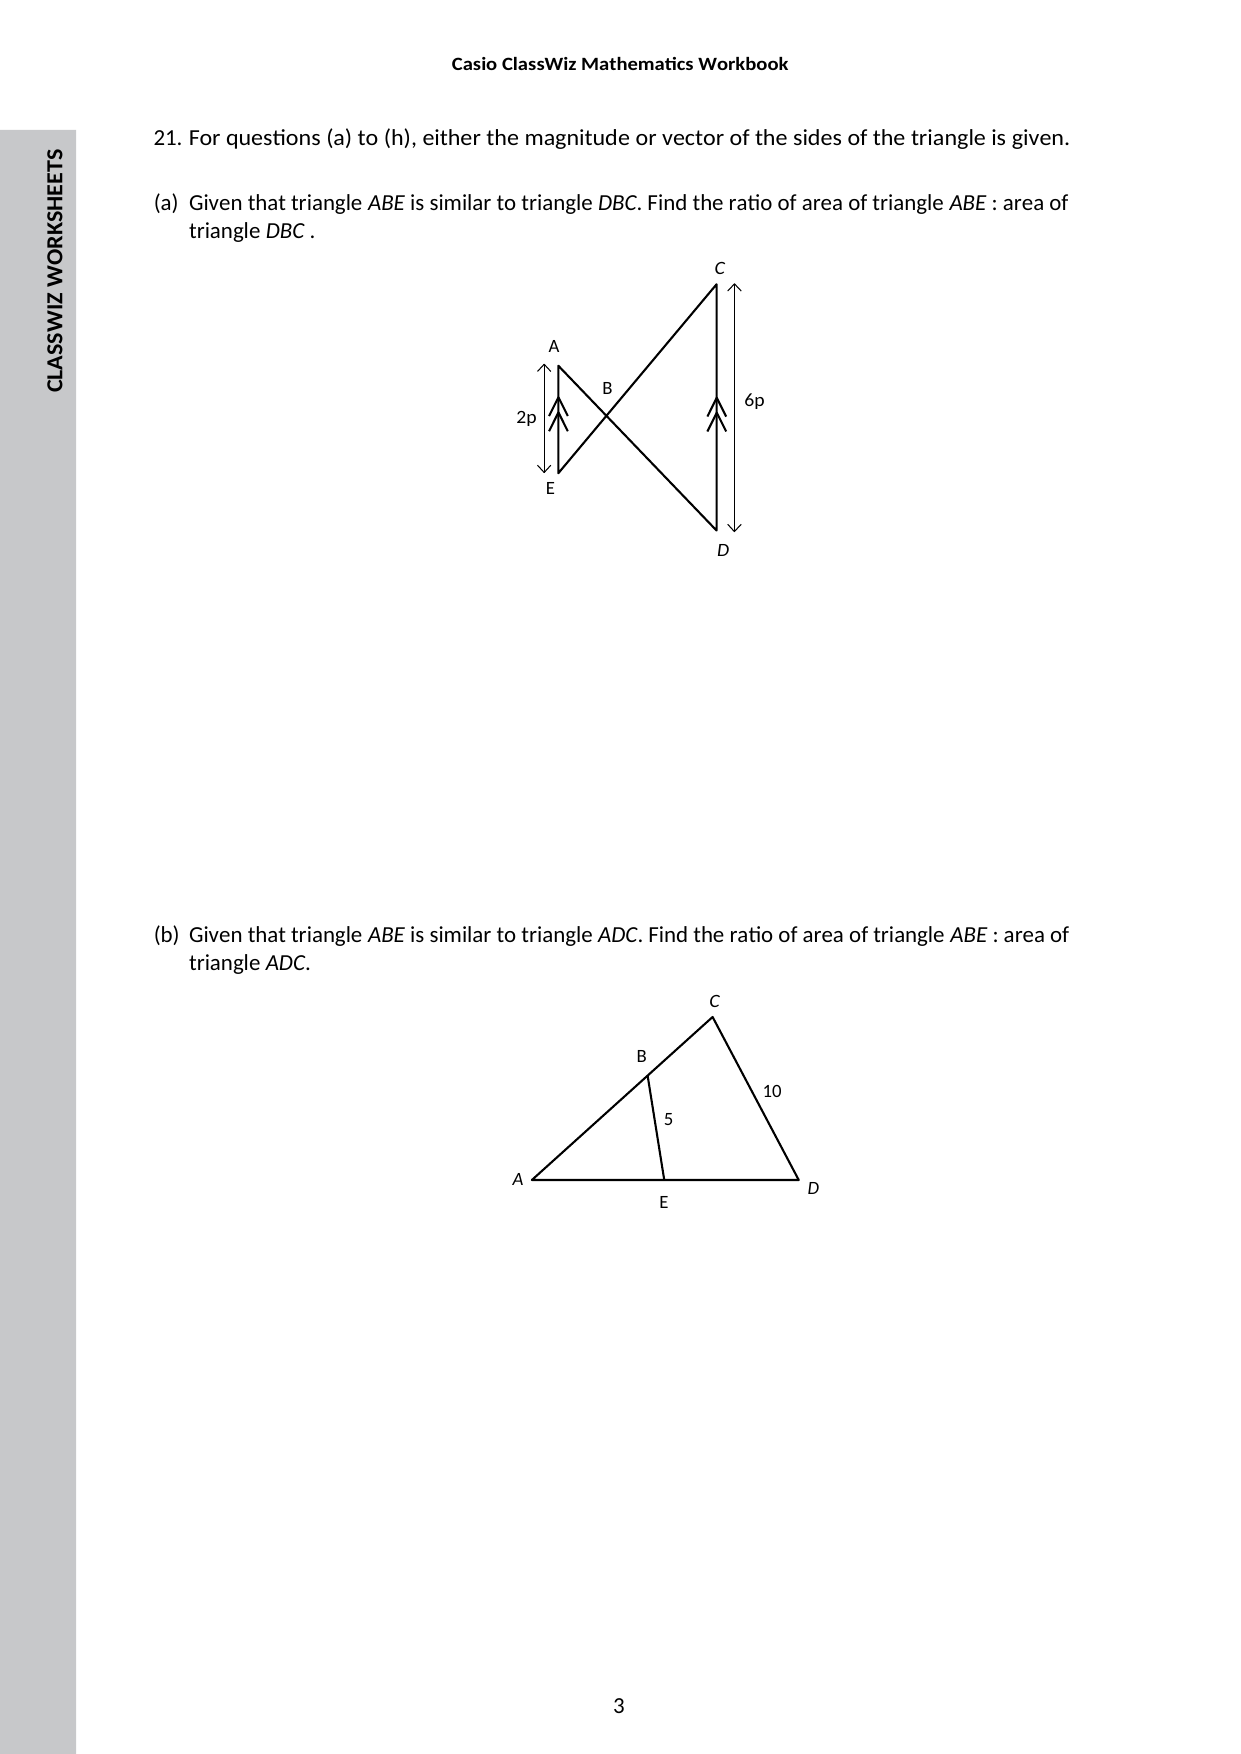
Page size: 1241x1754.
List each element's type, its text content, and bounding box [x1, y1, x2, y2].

text C [198, 256, 1240, 279]
text A E D [91, 1167, 1240, 1213]
text 2p 6p [64, 388, 1216, 428]
list Given that triangle ABE is similar to triangle DBC. Find the ratio of area of triangle ABE : area of triangle DBC . [153, 188, 1072, 244]
text C [188, 989, 1240, 1012]
list For questions (a) to (h), either the magnitude or vector of the sides of the triangle is given. [153, 123, 1240, 151]
text D [206, 538, 1240, 561]
list Given that triangle ABE is similar to triangle ADC. Find the ratio of area of triangle ABE : area of triangle ADC. [153, 920, 1073, 977]
text Casio ClassWiz Mathematics Workbook [64, 52, 1176, 75]
